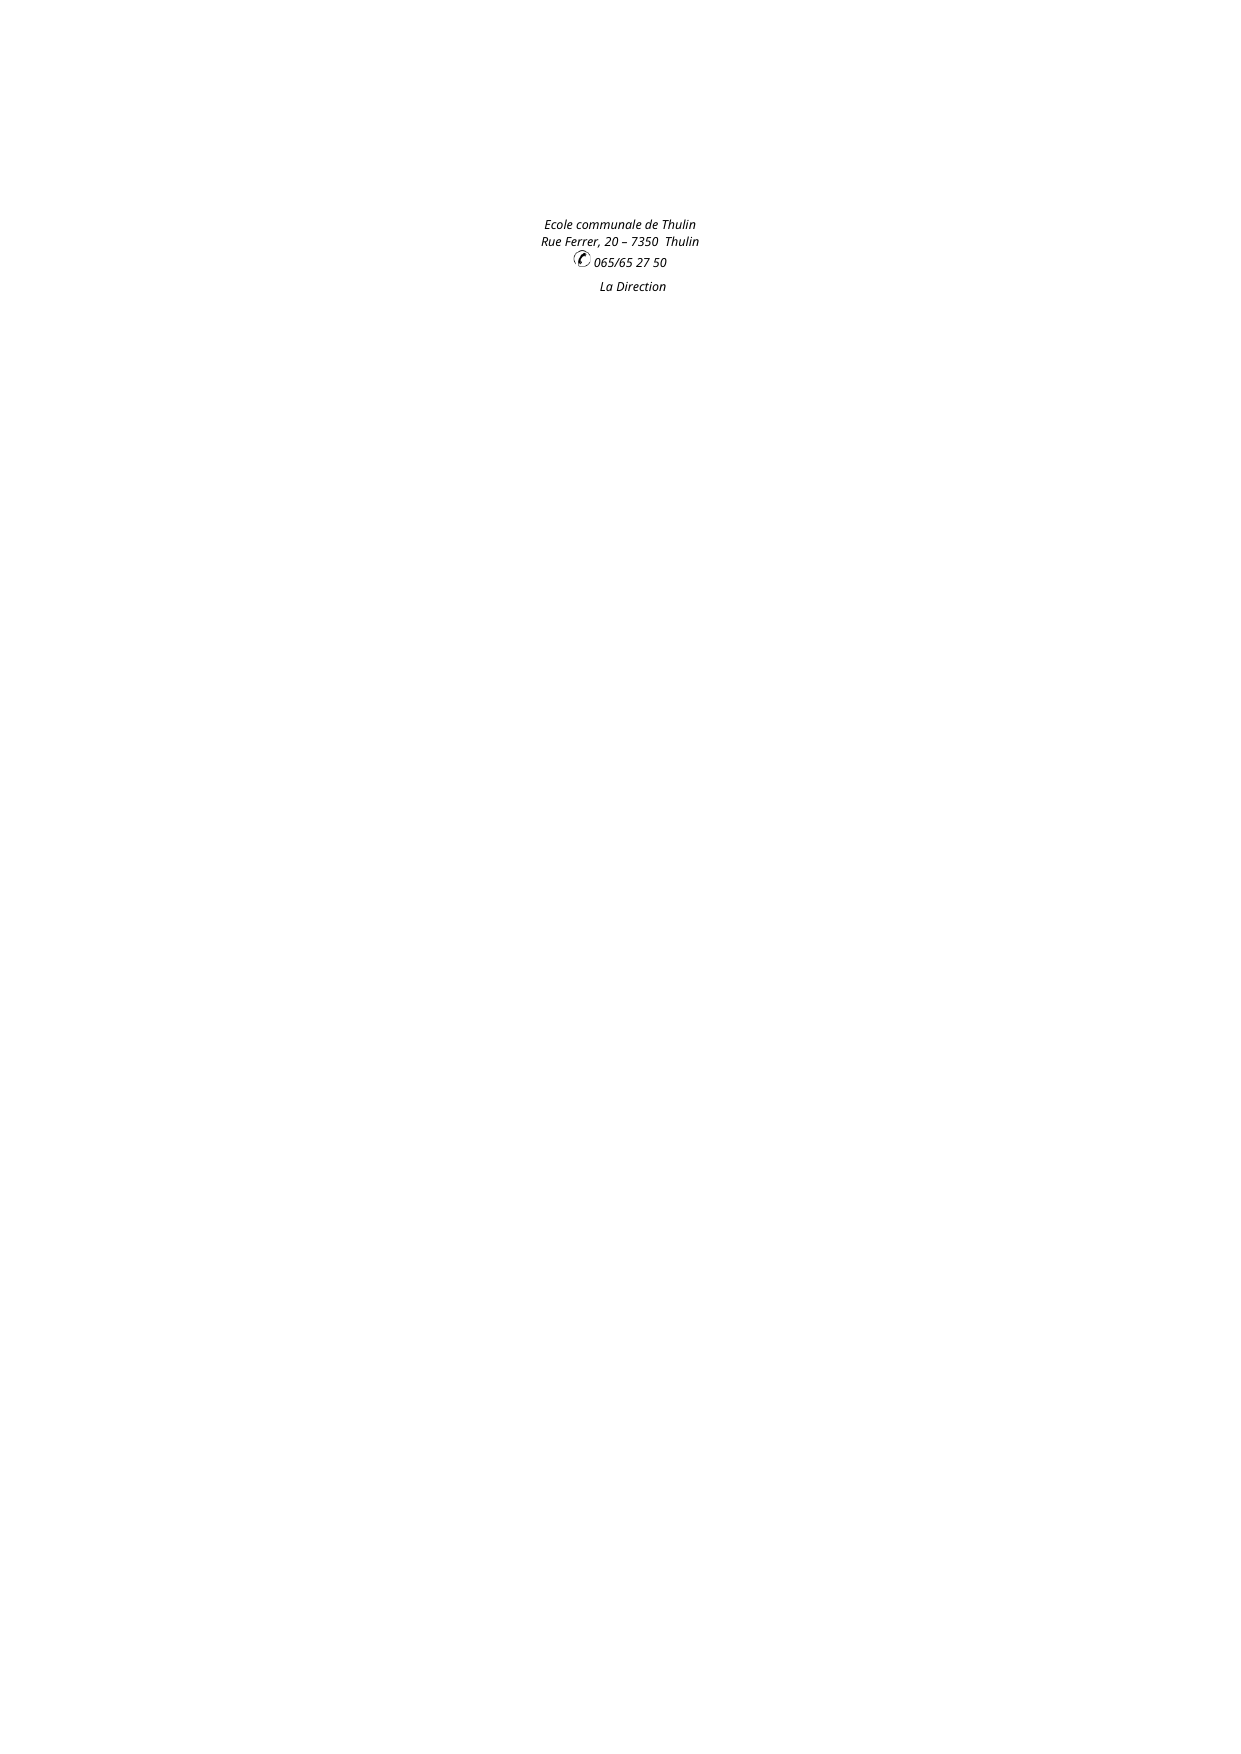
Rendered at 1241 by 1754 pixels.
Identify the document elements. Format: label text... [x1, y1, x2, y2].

text La Direction [148, 278, 1093, 295]
text Ecole communale de Thulin [148, 216, 1093, 233]
text 065/65 27 50 [148, 250, 1093, 278]
text Rue Ferrer, 20 – 7350 Thulin [148, 233, 1093, 250]
picture [573, 250, 591, 267]
